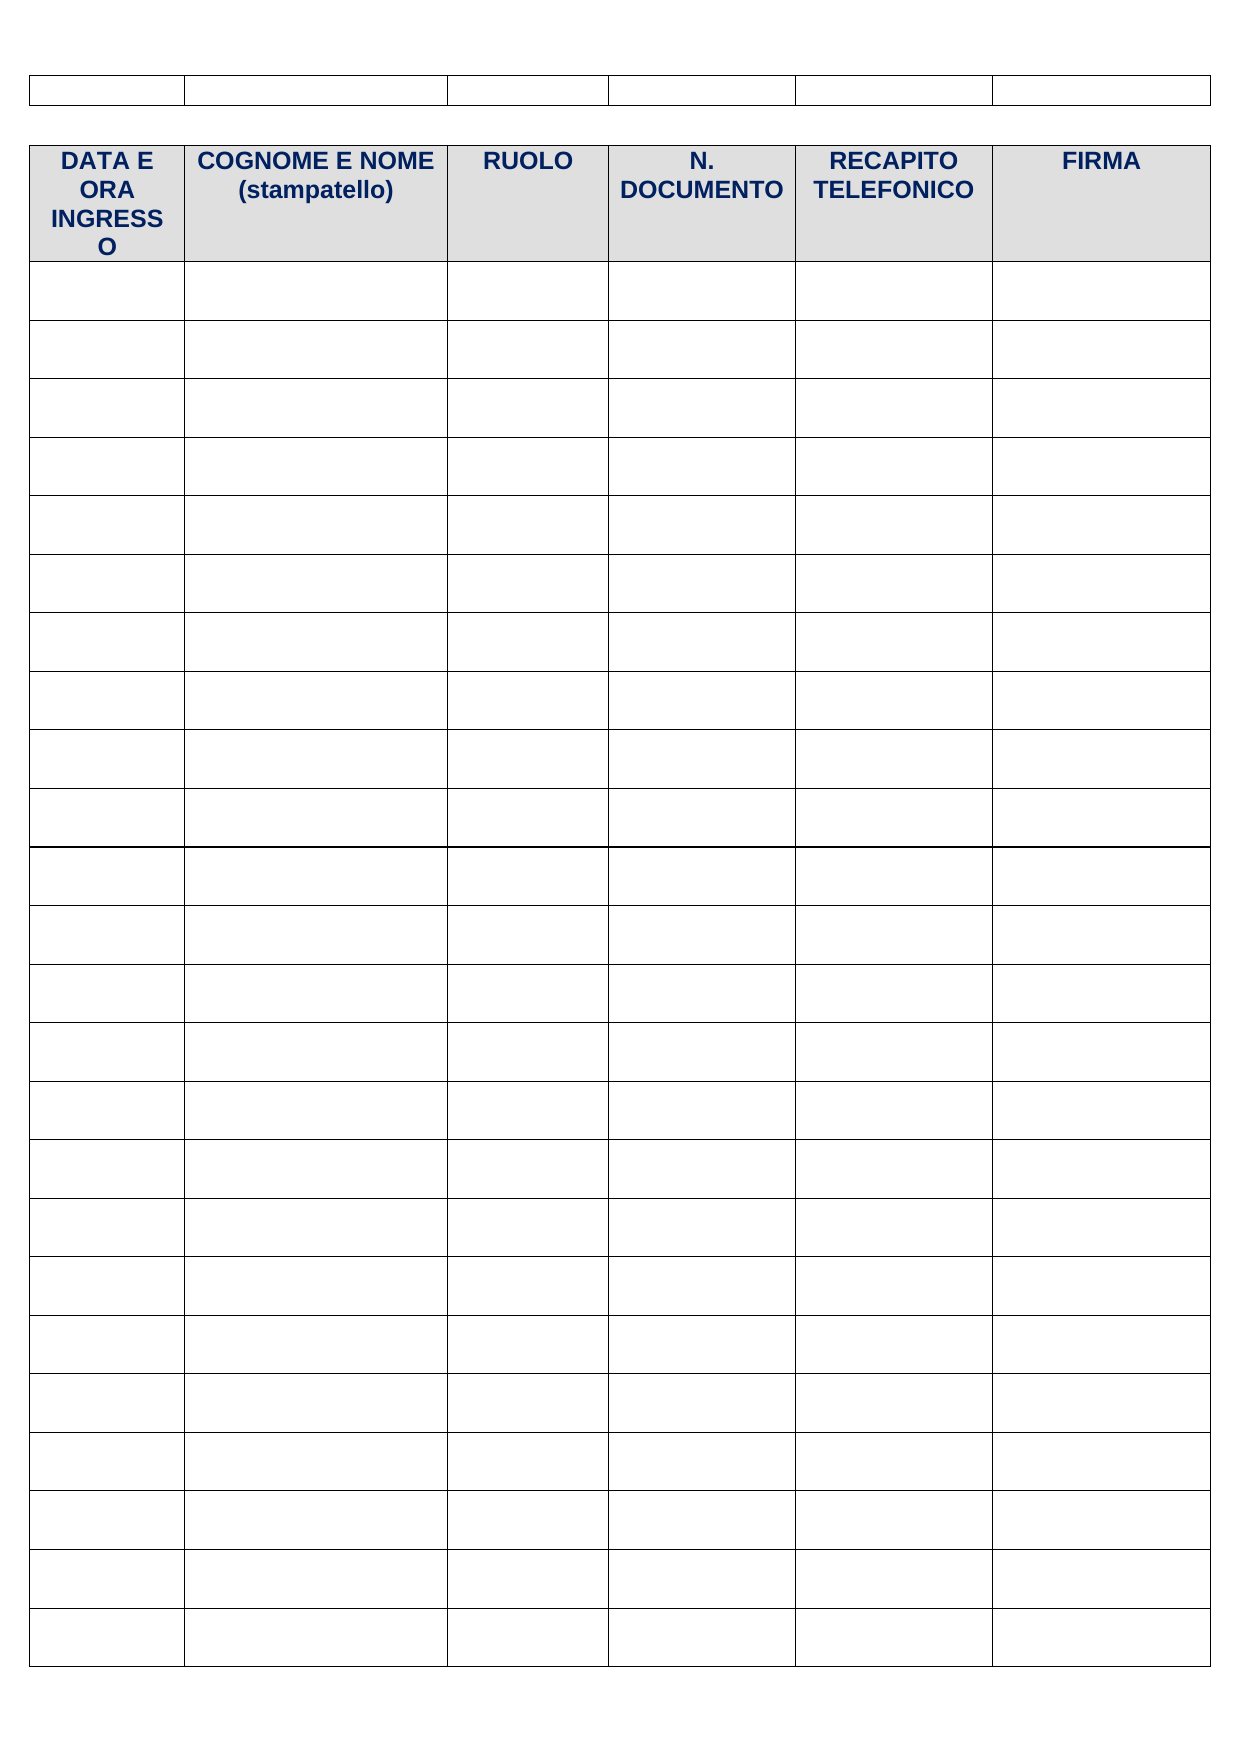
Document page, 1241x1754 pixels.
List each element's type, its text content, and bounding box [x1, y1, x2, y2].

table_cell [185, 1023, 447, 1081]
table_cell [993, 848, 1210, 905]
table_cell [993, 789, 1210, 846]
table_cell [185, 1140, 447, 1198]
table_cell [993, 965, 1210, 1022]
table_cell [609, 1433, 795, 1490]
table_cell [993, 496, 1210, 554]
table_cell [30, 1609, 184, 1666]
table_cell [448, 321, 608, 378]
table_header FIRMA [993, 146, 1210, 261]
table_cell [609, 321, 795, 378]
table_header COGNOME E NOME (stampatello) [185, 146, 447, 261]
table_header N. DOCUMENTO [609, 146, 795, 261]
table_cell [185, 1374, 447, 1432]
table_cell [609, 1609, 795, 1666]
table_cell [30, 965, 184, 1022]
table_cell [609, 848, 795, 905]
table_cell [448, 1433, 608, 1490]
table_cell [448, 1491, 608, 1549]
table_cell [30, 1140, 184, 1198]
table_cell [30, 848, 184, 905]
table_cell [30, 496, 184, 554]
table_cell [30, 1199, 184, 1256]
table_cell [185, 965, 447, 1022]
table_cell [185, 438, 447, 495]
table_cell [185, 76, 447, 105]
table_cell [185, 496, 447, 554]
table_cell [796, 1550, 992, 1607]
table_cell [30, 1023, 184, 1081]
table_header RUOLO [448, 146, 608, 261]
table_cell [796, 1316, 992, 1373]
table_cell [796, 1023, 992, 1081]
table_cell [993, 1433, 1210, 1490]
table_cell [796, 848, 992, 905]
table_cell [185, 1550, 447, 1607]
table_cell [993, 1199, 1210, 1256]
table_cell [448, 965, 608, 1022]
table_cell [185, 262, 447, 319]
table_cell [609, 613, 795, 671]
table_cell [30, 379, 184, 437]
table_cell [448, 1316, 608, 1373]
table_cell [448, 1140, 608, 1198]
table_cell [796, 321, 992, 378]
table_cell [993, 1082, 1210, 1139]
table_cell [609, 965, 795, 1022]
table_cell [30, 1316, 184, 1373]
table_cell [796, 906, 992, 963]
table_cell [185, 1433, 447, 1490]
table_cell [796, 496, 992, 554]
table_cell [609, 1257, 795, 1315]
table_cell [185, 1257, 447, 1315]
table_cell [185, 379, 447, 437]
table_cell [448, 1082, 608, 1139]
table_cell [185, 1082, 447, 1139]
table_header RECAPITO TELEFONICO [796, 146, 992, 261]
table_cell [30, 262, 184, 319]
table_cell [796, 965, 992, 1022]
table_cell [796, 1082, 992, 1139]
table_cell [185, 906, 447, 963]
table_cell [448, 1609, 608, 1666]
table_cell [796, 1491, 992, 1549]
table_cell [796, 730, 992, 788]
table_cell [448, 438, 608, 495]
table_cell [448, 379, 608, 437]
table_cell [30, 1082, 184, 1139]
table_cell [30, 730, 184, 788]
table_cell [185, 1199, 447, 1256]
table_cell [30, 672, 184, 729]
table_cell [993, 906, 1210, 963]
table_cell [609, 379, 795, 437]
table_cell [448, 1257, 608, 1315]
table_cell [609, 1550, 795, 1607]
table_cell [185, 730, 447, 788]
table_cell [993, 672, 1210, 729]
table_cell [609, 1316, 795, 1373]
table_cell [448, 1550, 608, 1607]
table_cell [30, 1491, 184, 1549]
table_cell [448, 262, 608, 319]
table_cell [609, 1491, 795, 1549]
table_cell [993, 1316, 1210, 1373]
table_cell [609, 496, 795, 554]
table_cell [796, 1374, 992, 1432]
table_cell [993, 1257, 1210, 1315]
table_cell [30, 789, 184, 846]
table_cell [609, 672, 795, 729]
table_cell [993, 1491, 1210, 1549]
table_cell [609, 789, 795, 846]
table_cell [448, 789, 608, 846]
table_cell [993, 730, 1210, 788]
table_cell [609, 1082, 795, 1139]
table_cell [993, 613, 1210, 671]
table_cell [30, 555, 184, 612]
table_cell [185, 321, 447, 378]
table_cell [185, 848, 447, 905]
table_cell [993, 1550, 1210, 1607]
table_cell [993, 438, 1210, 495]
table_cell [796, 555, 992, 612]
table_cell [448, 848, 608, 905]
table_cell [993, 379, 1210, 437]
table_cell [796, 438, 992, 495]
table_cell [448, 730, 608, 788]
table_cell [796, 613, 992, 671]
table_header DATA E ORA INGRESSO [30, 146, 184, 261]
table_cell [609, 76, 795, 105]
table_cell [448, 555, 608, 612]
table_cell [448, 1374, 608, 1432]
table_cell [796, 1257, 992, 1315]
table_cell [993, 321, 1210, 378]
table_cell [609, 730, 795, 788]
table_cell [448, 1199, 608, 1256]
table_cell [30, 906, 184, 963]
table_cell [796, 672, 992, 729]
table_cell [609, 1140, 795, 1198]
table_cell [30, 1550, 184, 1607]
table_cell [796, 1199, 992, 1256]
table_cell [185, 672, 447, 729]
table_cell [796, 262, 992, 319]
table_cell [609, 1374, 795, 1432]
table_cell [609, 438, 795, 495]
table_cell [993, 1609, 1210, 1666]
table_cell [796, 789, 992, 846]
table_cell [993, 262, 1210, 319]
table_cell [448, 76, 608, 105]
table_cell [185, 1316, 447, 1373]
table_cell [185, 1491, 447, 1549]
table_cell [609, 906, 795, 963]
table_cell [796, 379, 992, 437]
table_cell [609, 1023, 795, 1081]
table_cell [993, 1140, 1210, 1198]
table_cell [609, 1199, 795, 1256]
table_cell [30, 321, 184, 378]
table_cell [448, 672, 608, 729]
table_cell [448, 613, 608, 671]
table_cell [185, 555, 447, 612]
table_cell [185, 613, 447, 671]
table_cell [993, 1374, 1210, 1432]
table_cell [993, 1023, 1210, 1081]
table_cell [30, 613, 184, 671]
table_cell [993, 76, 1210, 105]
table_cell [796, 1433, 992, 1490]
table_cell [185, 1609, 447, 1666]
table_cell [30, 438, 184, 495]
table_cell [796, 76, 992, 105]
table_cell [796, 1609, 992, 1666]
table_cell [30, 1374, 184, 1432]
table_cell [30, 1257, 184, 1315]
table_cell [448, 1023, 608, 1081]
table_cell [609, 555, 795, 612]
table_cell [448, 496, 608, 554]
table_cell [993, 555, 1210, 612]
table_cell [30, 1433, 184, 1490]
table_cell [185, 789, 447, 846]
table_cell [609, 262, 795, 319]
table_cell [796, 1140, 992, 1198]
table_cell [448, 906, 608, 963]
table_cell [30, 76, 184, 105]
